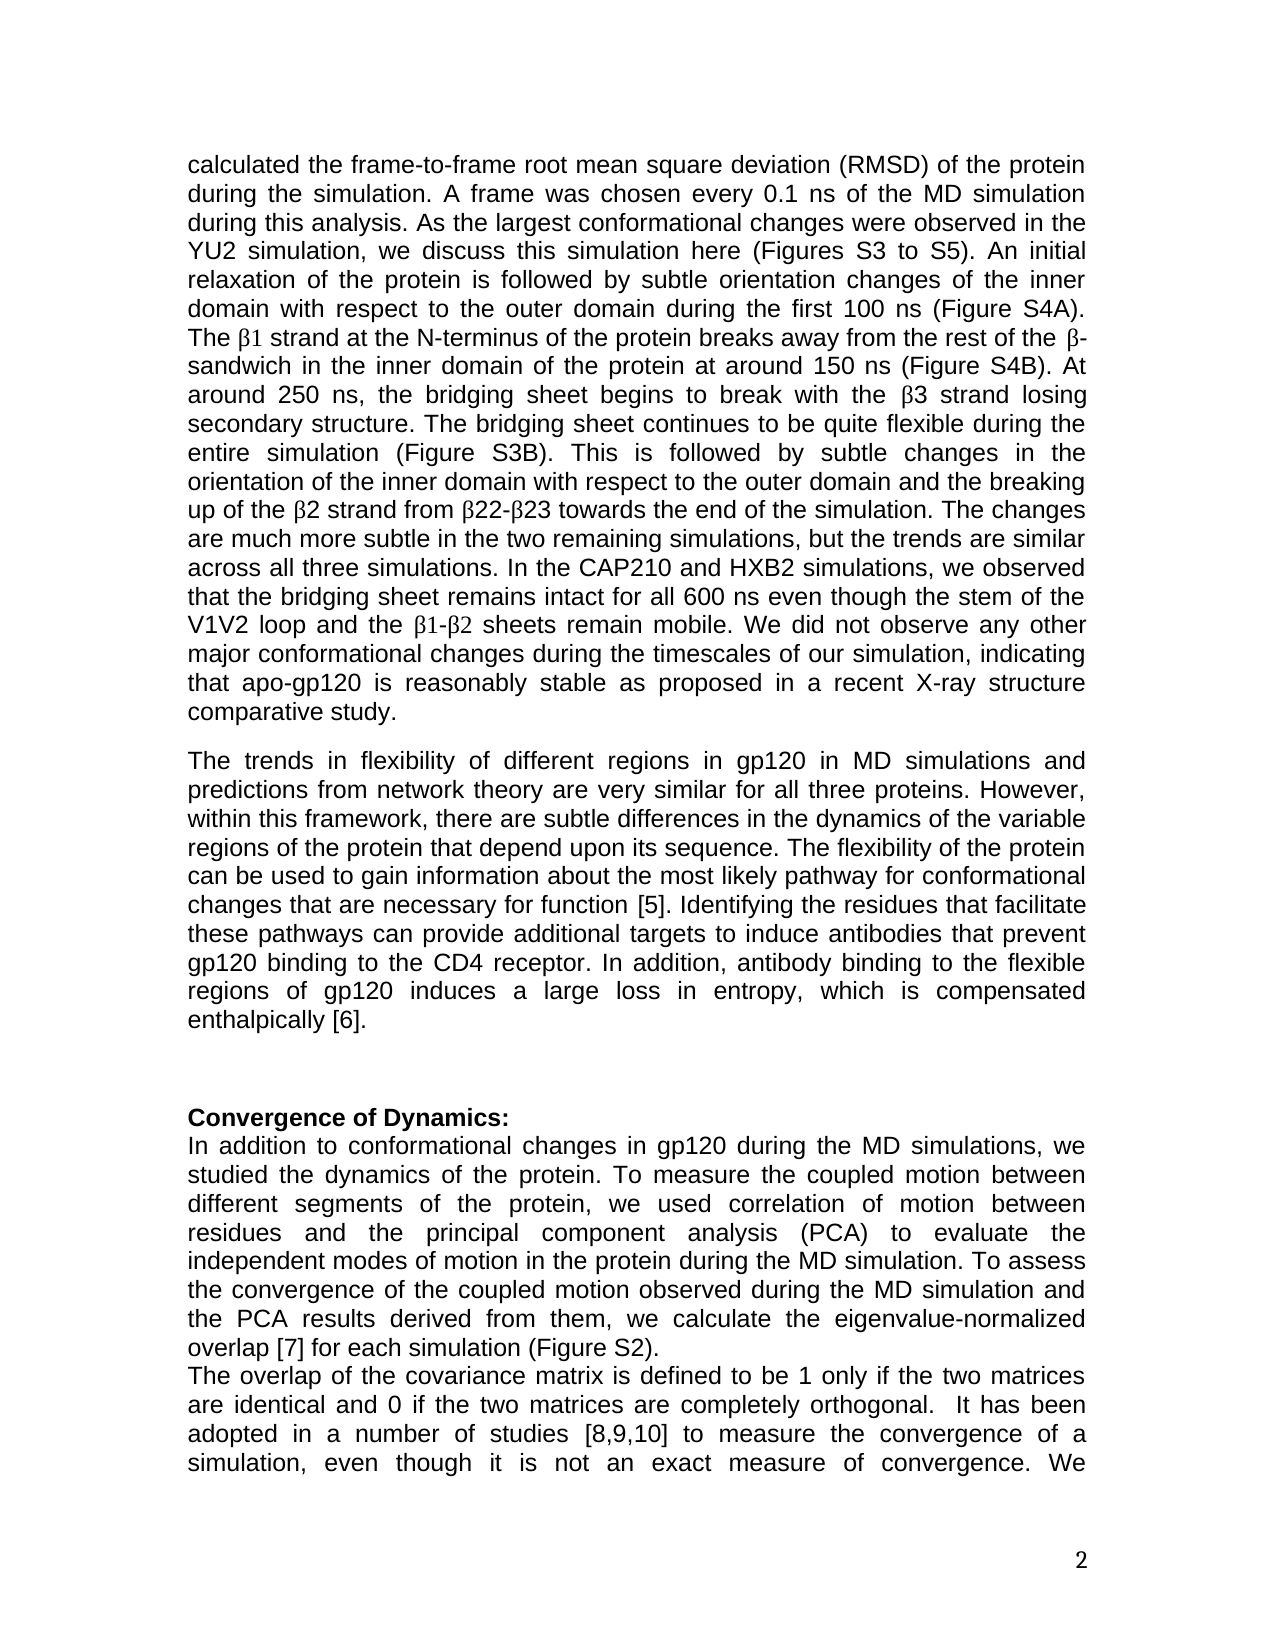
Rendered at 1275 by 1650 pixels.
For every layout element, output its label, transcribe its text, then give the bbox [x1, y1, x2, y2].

text In addition to conformational changes in gp120 during the MD simulations, we studied the dynamics of the protein. To measure the coupled motion between different segments of the protein, we used correlation of motion between residues and the principal component analysis (PCA) to evaluate the independent modes of motion in the protein during the MD simulation. To assess the convergence of the coupled motion observed during the MD simulation and the PCA results derived from them, we calculate the eigenvalue-normalized overlap [7] for each simulation (Figure S2). [187, 1131, 1087, 1361]
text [187, 150, 1087, 725]
text The trends in flexibility of different regions in gp120 in MD simulations and predictions from network theory are very similar for all three proteins. However, within this framework, there are subtle differences in the dynamics of the variable regions of the protein that depend upon its sequence. The flexibility of the protein can be used to gain information about the most likely pathway for conformational changes that are necessary for function [5]. Identifying the residues that facilitate these pathways can provide additional targets to induce antibodies that prevent gp120 binding to the CD4 receptor. In addition, antibody binding to the flexible regions of gp120 induces a large loss in entropy, which is compensated enthalpically [6]. [187, 746, 1087, 1034]
text Convergence of Dynamics: [187, 1102, 1087, 1131]
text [187, 1361, 1087, 1476]
